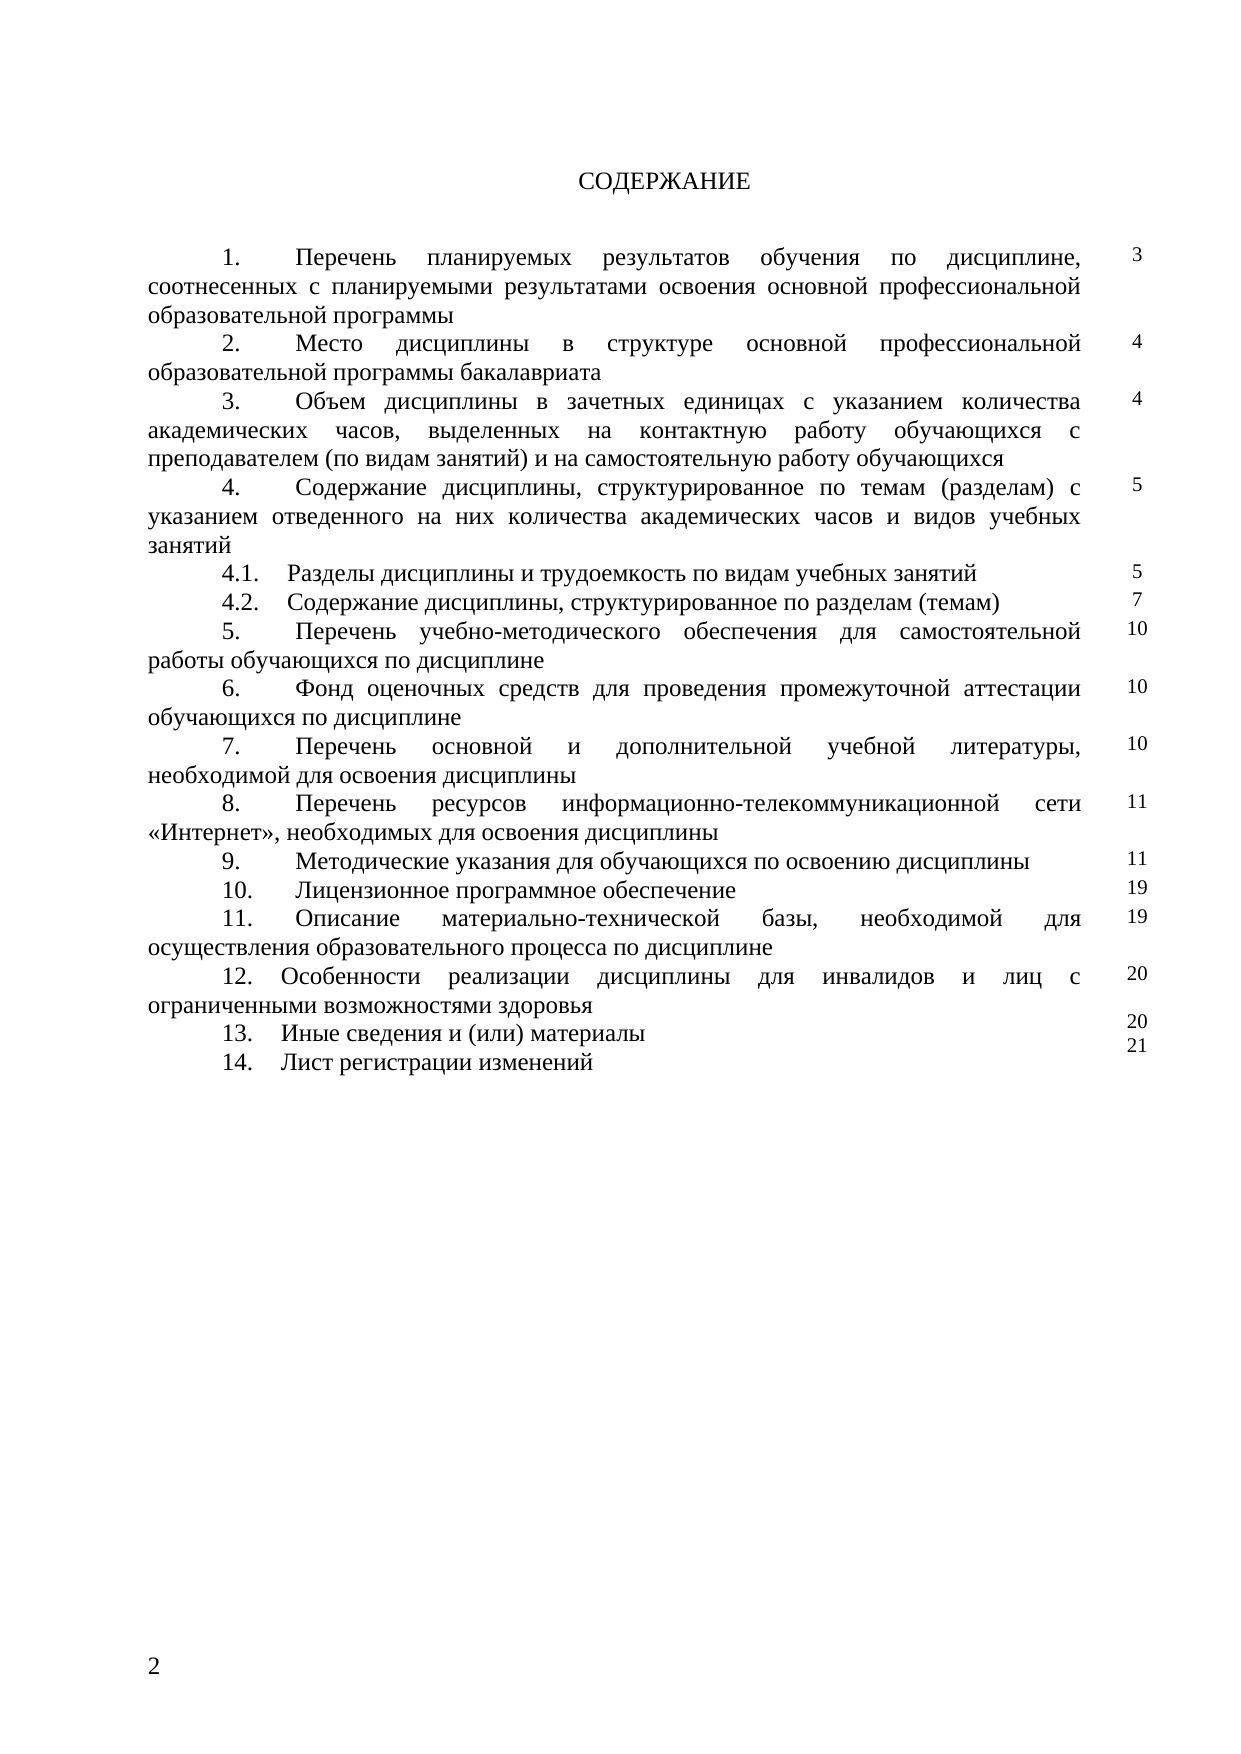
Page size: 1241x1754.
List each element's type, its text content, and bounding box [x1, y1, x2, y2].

table_cell Лицензионное программное обеспечение [136, 875, 1093, 903]
table_cell 4 [1093, 386, 1181, 472]
text СОДЕРЖАНИЕ [148, 166, 1181, 194]
table_cell 19 [1093, 904, 1181, 961]
table_header Перечень планируемых результатов обучения по дисциплине, соотнесенных с планируемыми результатами освоения основной профессиональной образовательной программы [136, 242, 1093, 328]
table_header 3 [1093, 242, 1181, 328]
table_cell 7 [1093, 587, 1181, 616]
table_cell 11 [1093, 789, 1181, 846]
table_cell Содержание дисциплины, структурированное по разделам (темам) [136, 587, 1093, 616]
table_cell 10 [1093, 731, 1181, 788]
table_cell Объем дисциплины в зачетных единицах с указанием количества академических часов, выделенных на контактную работу обучающихся с преподавателем (по видам занятий) и на самостоятельную работу обучающихся [136, 386, 1093, 472]
table_cell 5 [1093, 472, 1181, 558]
table_cell Место дисциплины в структуре основной профессиональной образовательной программы бакалавриата [136, 329, 1093, 386]
table_cell 19 [1093, 875, 1181, 903]
table_cell 11 [1093, 846, 1181, 875]
table_cell Перечень основной и дополнительной учебной литературы, необходимой для освоения дисциплины [136, 731, 1093, 788]
table_cell Содержание дисциплины, структурированное по темам (разделам) с указанием отведенного на них количества академических часов и видов учебных занятий [136, 472, 1093, 558]
table_cell Особенности реализации дисциплины для инвалидов и лиц с ограниченными возможностями здоровья Иные сведения и (или) материалы Лист регистрации изменений [136, 961, 1093, 1100]
table_cell 20 20 21 [1093, 961, 1181, 1100]
table_cell Разделы дисциплины и трудоемкость по видам учебных занятий [136, 559, 1093, 587]
table_cell 10 [1093, 674, 1181, 731]
table_cell Перечень учебно-методического обеспечения для самостоятельной работы обучающихся по дисциплине [136, 616, 1093, 673]
table_cell Фонд оценочных средств для проведения промежуточной аттестации обучающихся по дисциплине [136, 674, 1093, 731]
table_cell Описание материально-технической базы, необходимой для осуществления образовательного процесса по дисциплине [136, 904, 1093, 961]
table_cell Перечень ресурсов информационно-телекоммуникационной сети «Интернет», необходимых для освоения дисциплины [136, 789, 1093, 846]
table_cell 10 [1093, 616, 1181, 673]
table_cell 5 [1093, 559, 1181, 587]
table_cell 4 [1093, 329, 1181, 386]
table_cell Методические указания для обучающихся по освоению дисциплины [136, 846, 1093, 875]
